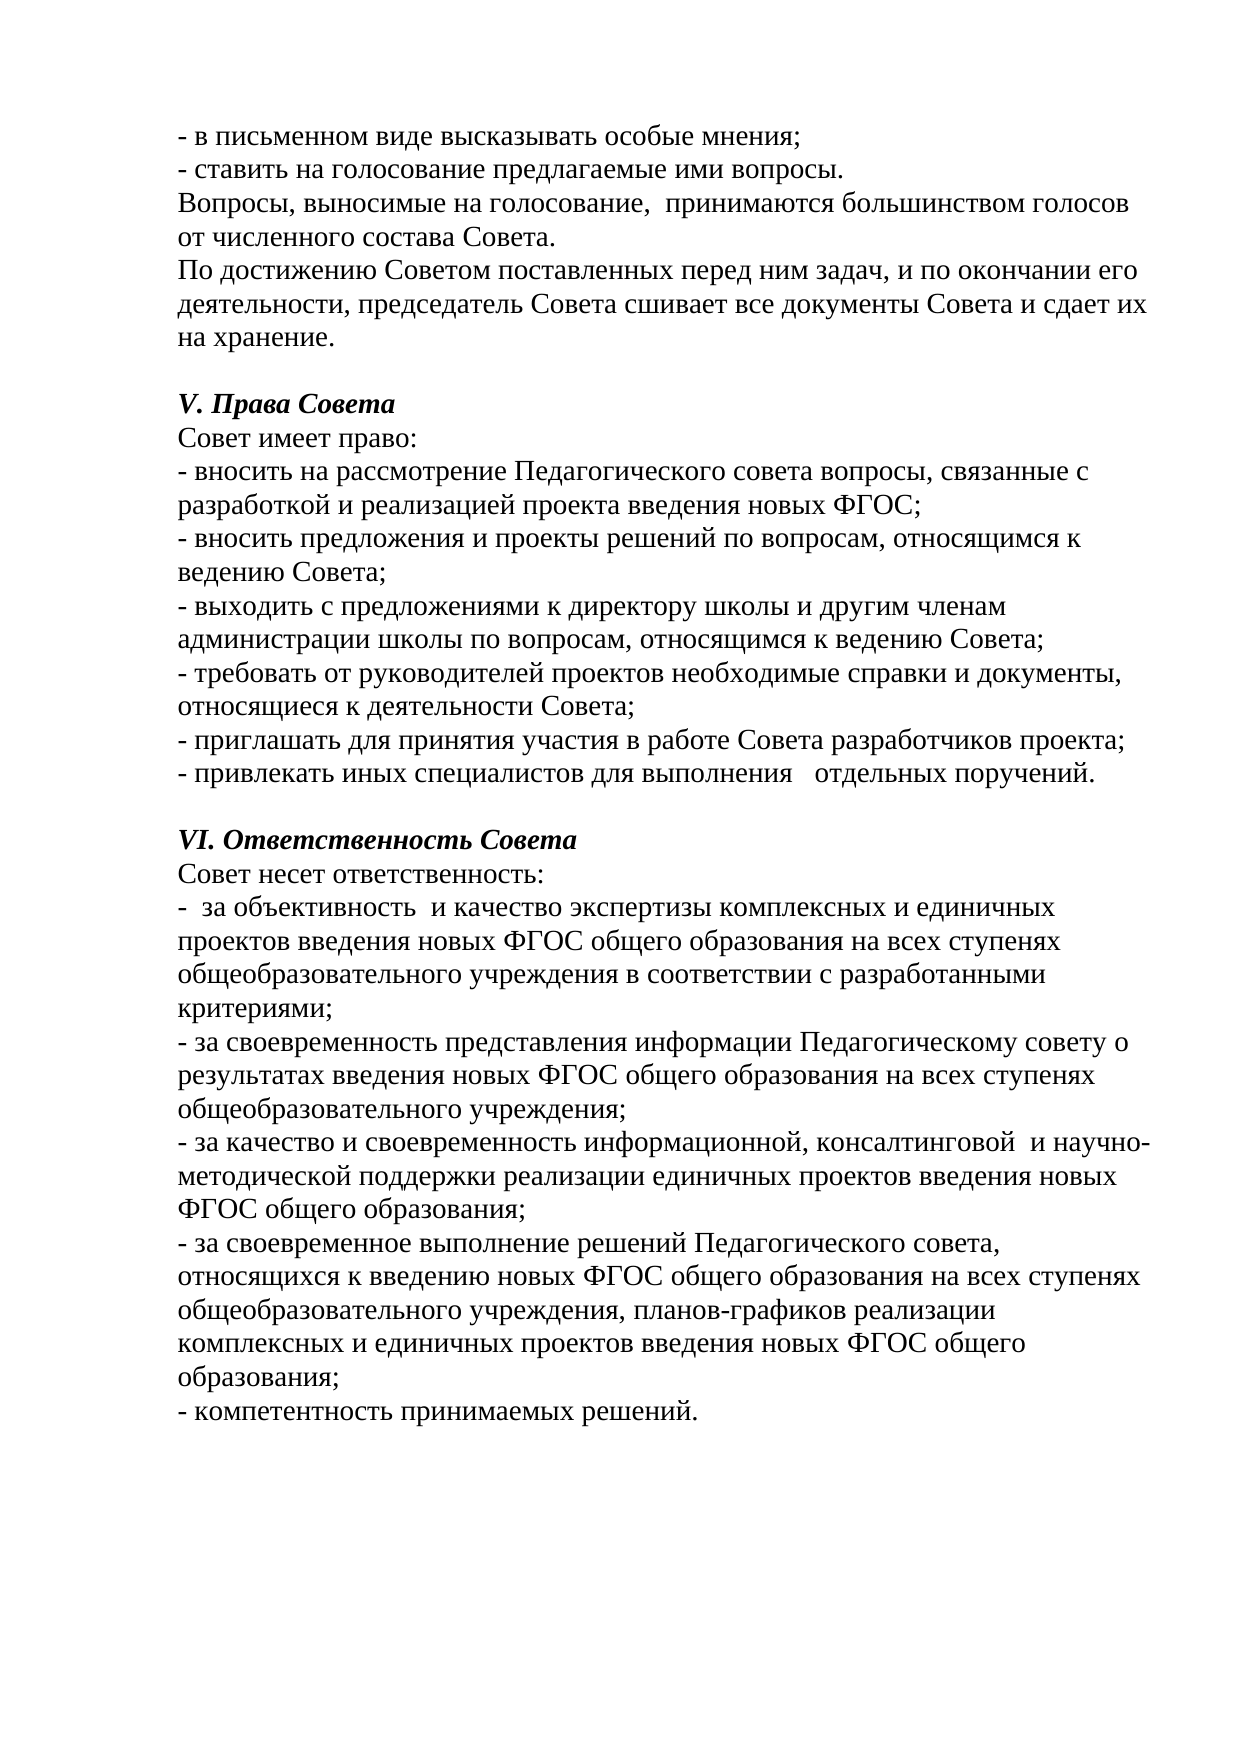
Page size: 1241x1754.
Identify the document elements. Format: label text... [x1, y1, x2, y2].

text - ставить на голосование предлагаемые ими вопросы. [177, 152, 1152, 185]
text - за объективность и качество экспертизы комплексных и единичных проектов введения новых ФГОС общего образования на всех ступенях общеобразовательного учреждения в соответствии с разработанными критериями; [177, 889, 1152, 1024]
text Совет имеет право: [177, 420, 1152, 453]
text - за своевременное выполнение решений Педагогического совета, относящихся к введению новых ФГОС общего образования на всех ступенях общеобразовательного учреждения, планов-графиков реализации комплексных и единичных проектов введения новых ФГОС общего образования; [177, 1225, 1152, 1393]
text VI. Ответственность Совета [177, 822, 1152, 856]
text - выходить с предложениями к директору школы и другим членам администрации школы по вопросам, относящимся к ведению Совета; [177, 588, 1152, 655]
text - вносить предложения и проекты решений по вопросам, относящимся к ведению Совета; [177, 521, 1152, 588]
text По достижению Советом поставленных перед ним задач, и по окончании его деятельности, председатель Совета сшивает все документы Совета и сдает их на хранение. [177, 252, 1152, 353]
text - приглашать для принятия участия в работе Совета разработчиков проекта; [177, 722, 1152, 755]
text - за своевременность представления информации Педагогическому совету о результатах введения новых ФГОС общего образования на всех ступенях общеобразовательного учреждения; [177, 1024, 1152, 1124]
text - компетентность принимаемых решений. [177, 1393, 1152, 1426]
text - привлекать иных специалистов для выполнения отдельных поручений. [177, 755, 1152, 789]
text - за качество и своевременность информационной, консалтинговой и научно-методической поддержки реализации единичных проектов введения новых ФГОС общего образования; [177, 1124, 1152, 1225]
text V. Права Совета [177, 386, 1152, 420]
text Вопросы, выносимые на голосование, принимаются большинством голосов от численного состава Совета. [177, 185, 1152, 252]
text - в письменном виде высказывать особые мнения; [177, 118, 1152, 152]
text - вносить на рассмотрение Педагогического совета вопросы, связанные с разработкой и реализацией проекта введения новых ФГОС; [177, 453, 1152, 521]
text Совет несет ответственность: [177, 856, 1152, 889]
text - требовать от руководителей проектов необходимые справки и документы, относящиеся к деятельности Совета; [177, 655, 1152, 722]
